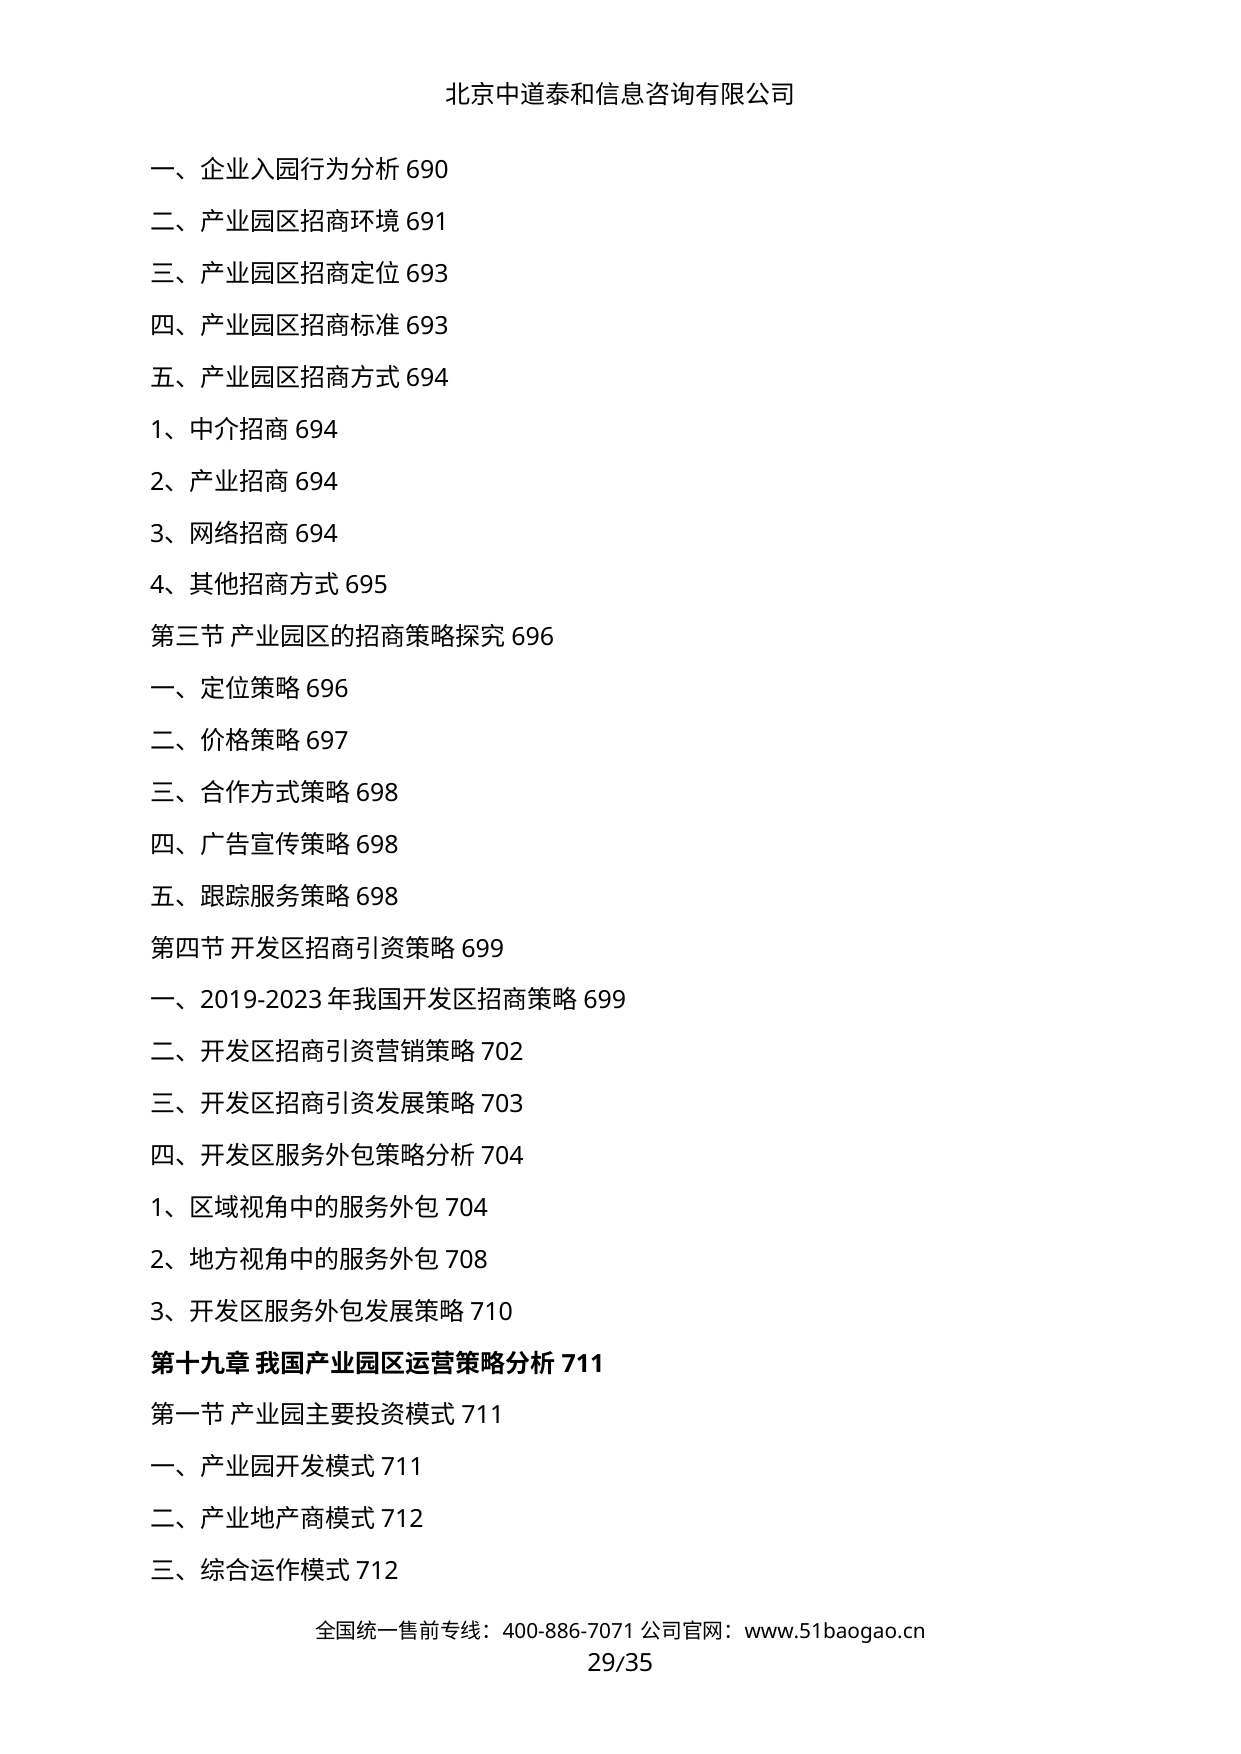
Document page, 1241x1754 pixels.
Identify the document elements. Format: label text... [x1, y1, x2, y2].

text 一、企业入园行为分析 690 [150, 150, 1090, 186]
text 四、开发区服务外包策略分析 704 [150, 1136, 1090, 1172]
text 五、产业园区招商方式 694 [150, 357, 1090, 394]
text 四、产业园区招商标准 693 [150, 306, 1090, 342]
text 二、产业地产商模式 712 [150, 1499, 1090, 1535]
text 第三节 产业园区的招商策略探究 696 [150, 617, 1090, 653]
text 三、产业园区招商定位 693 [150, 254, 1090, 290]
text 1、中介招商 694 [150, 409, 1090, 446]
text 第四节 开发区招商引资策略 699 [150, 928, 1090, 964]
text 二、开发区招商引资营销策略 702 [150, 1032, 1090, 1068]
text 第十九章 我国产业园区运营策略分析 711 [150, 1343, 1090, 1379]
text 五、跟踪服务策略 698 [150, 876, 1090, 912]
text 第一节 产业园主要投资模式 711 [150, 1395, 1090, 1431]
text 2、地方视角中的服务外包 708 [150, 1239, 1090, 1276]
text 一、产业园开发模式 711 [150, 1447, 1090, 1483]
text 一、2019-2023年我国开发区招商策略 699 [150, 980, 1090, 1016]
text 3、开发区服务外包发展策略 710 [150, 1291, 1090, 1327]
text 四、广告宣传策略 698 [150, 824, 1090, 861]
text 1、区域视角中的服务外包 704 [150, 1187, 1090, 1224]
text 二、产业园区招商环境 691 [150, 202, 1090, 238]
text 2、产业招商 694 [150, 461, 1090, 497]
text 3、网络招商 694 [150, 513, 1090, 549]
text 三、综合运作模式 712 [150, 1551, 1090, 1587]
text 三、开发区招商引资发展策略 703 [150, 1084, 1090, 1120]
text 二、价格策略 697 [150, 721, 1090, 757]
text 一、定位策略 696 [150, 669, 1090, 705]
text 三、合作方式策略 698 [150, 772, 1090, 809]
text 4、其他招商方式 695 [150, 565, 1090, 601]
